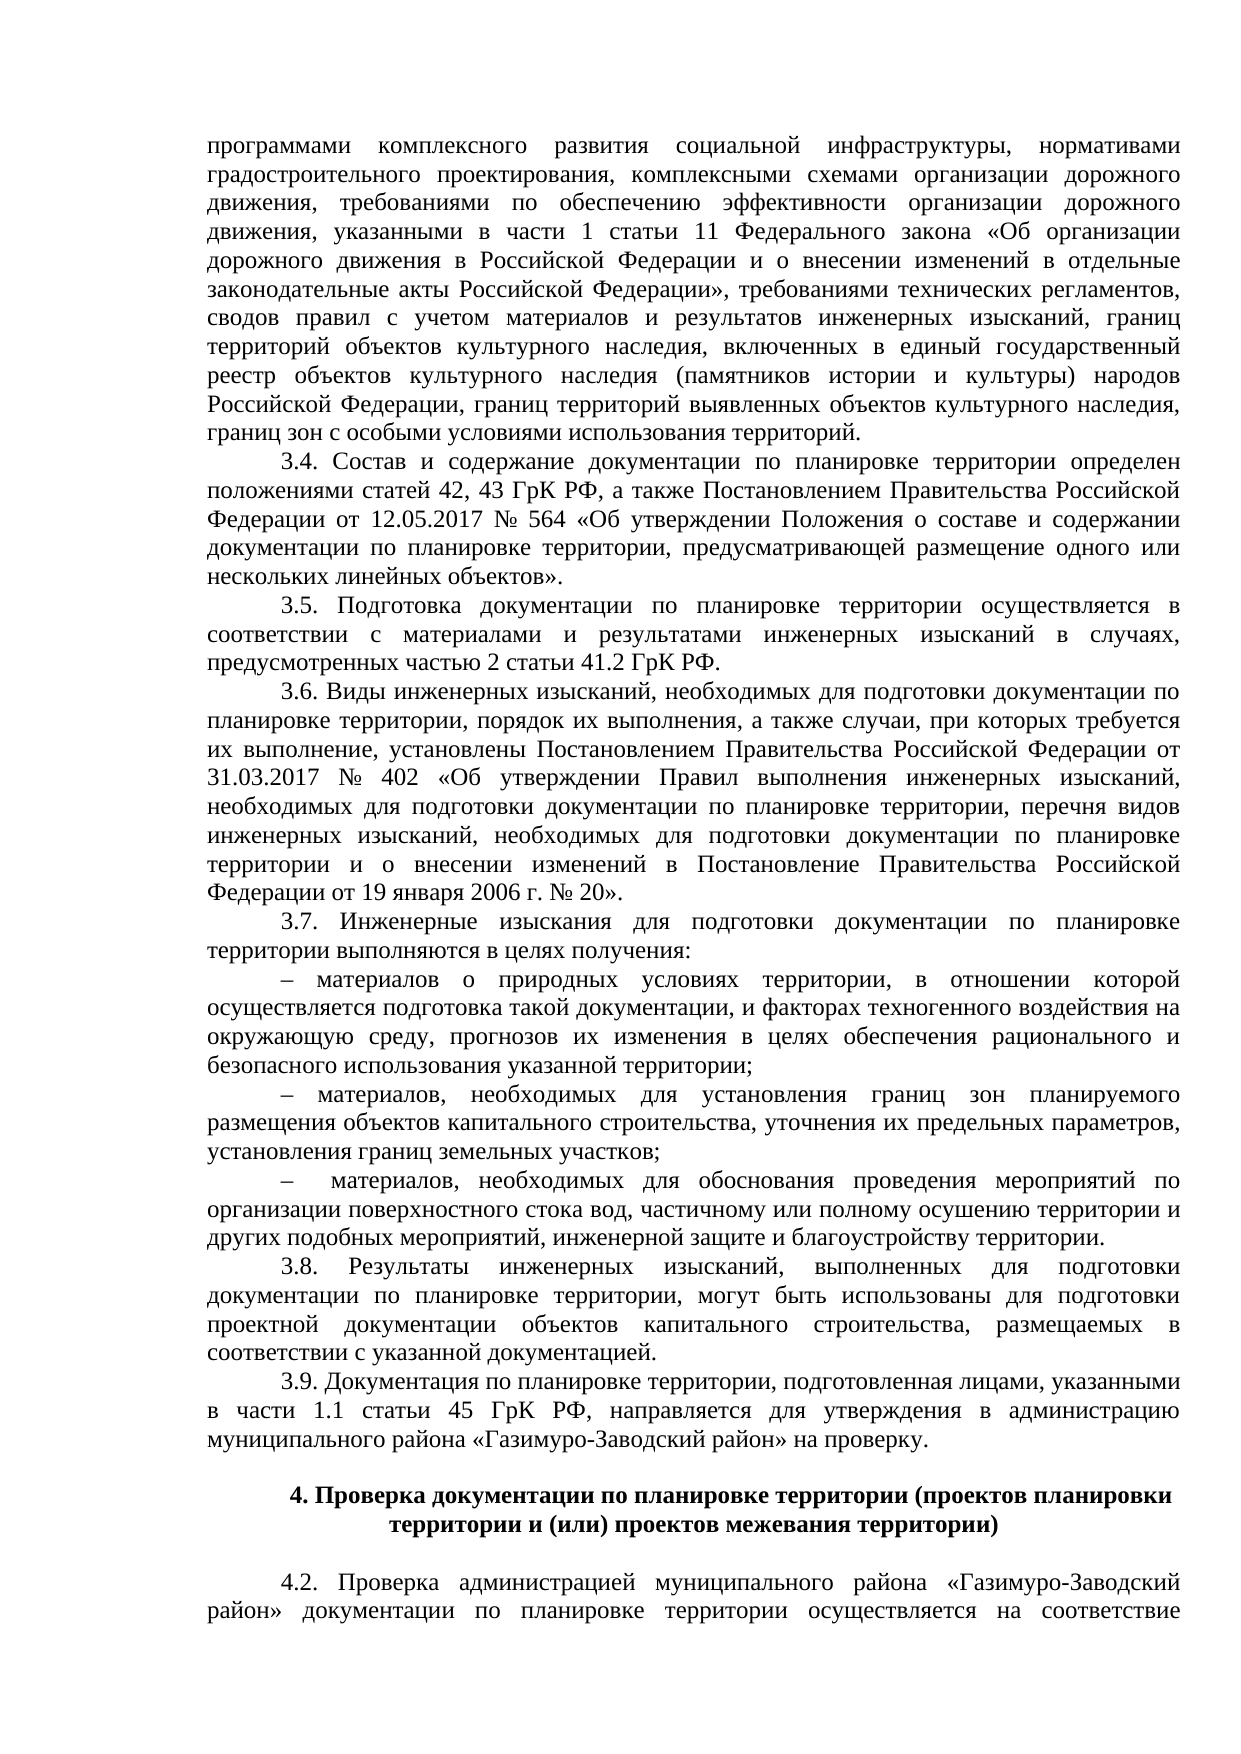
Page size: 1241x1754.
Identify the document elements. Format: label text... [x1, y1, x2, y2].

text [207, 130, 1181, 446]
text 3.7. Инженерные изыскания для подготовки документации по планировке территории выполняются в целях получения: [207, 906, 1181, 964]
text 3.6. Виды инженерных изысканий, необходимых для подготовки документации по планировке территории, порядок их выполнения, а также случаи, при которых требуется их выполнение, установлены Постановлением Правительства Российской Федерации от 31.03.2017 № 402 «Об утверждении Правил выполнения инженерных изысканий, необходимых для подготовки документации по планировке территории, перечня видов инженерных изысканий, необходимых для подготовки документации по планировке территории и о внесении изменений в Постановление Правительства Российской Федерации от 19 января 2006 г. № 20». [207, 676, 1181, 906]
text – материалов, необходимых для обоснования проведения мероприятий по организации поверхностного стока вод, частичному или полному осушению территории и других подобных мероприятий, инженерной защите и благоустройству территории. [207, 1165, 1181, 1251]
title 4. Проверка документации по планировке территории (проектов планировки территории и (или) проектов межевания территории) [207, 1480, 1181, 1538]
text 3.8. Результаты инженерных изысканий, выполненных для подготовки документации по планировке территории, могут быть использованы для подготовки проектной документации объектов капитального строительства, размещаемых в соответствии с указанной документацией. [207, 1251, 1181, 1366]
text 3.4. Состав и содержание документации по планировке территории определен положениями статей 42, 43 ГрК РФ, а также Постановлением Правительства Российской Федерации от 12.05.2017 № 564 «Об утверждении Положения о составе и содержании документации по планировке территории, предусматривающей размещение одного или нескольких линейных объектов». [207, 446, 1181, 590]
text 3.5. Подготовка документации по планировке территории осуществляется в соответствии с материалами и результатами инженерных изысканий в случаях, предусмотренных частью 2 статьи 41.2 ГрК РФ. [207, 590, 1181, 676]
text 3.9. Документация по планировке территории, подготовленная лицами, указанными в части 1.1 статьи 45 ГрК РФ, направляется для утверждения в администрацию муниципального района «Газимуро-Заводский район» на проверку. [207, 1366, 1181, 1452]
text – материалов о природных условиях территории, в отношении которой осуществляется подготовка такой документации, и факторах техногенного воздействия на окружающую среду, прогнозов их изменения в целях обеспечения рационального и безопасного использования указанной территории; [207, 964, 1181, 1079]
text – материалов, необходимых для установления границ зон планируемого размещения объектов капитального строительства, уточнения их предельных параметров, установления границ земельных участков; [207, 1079, 1181, 1165]
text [207, 1567, 1181, 1624]
